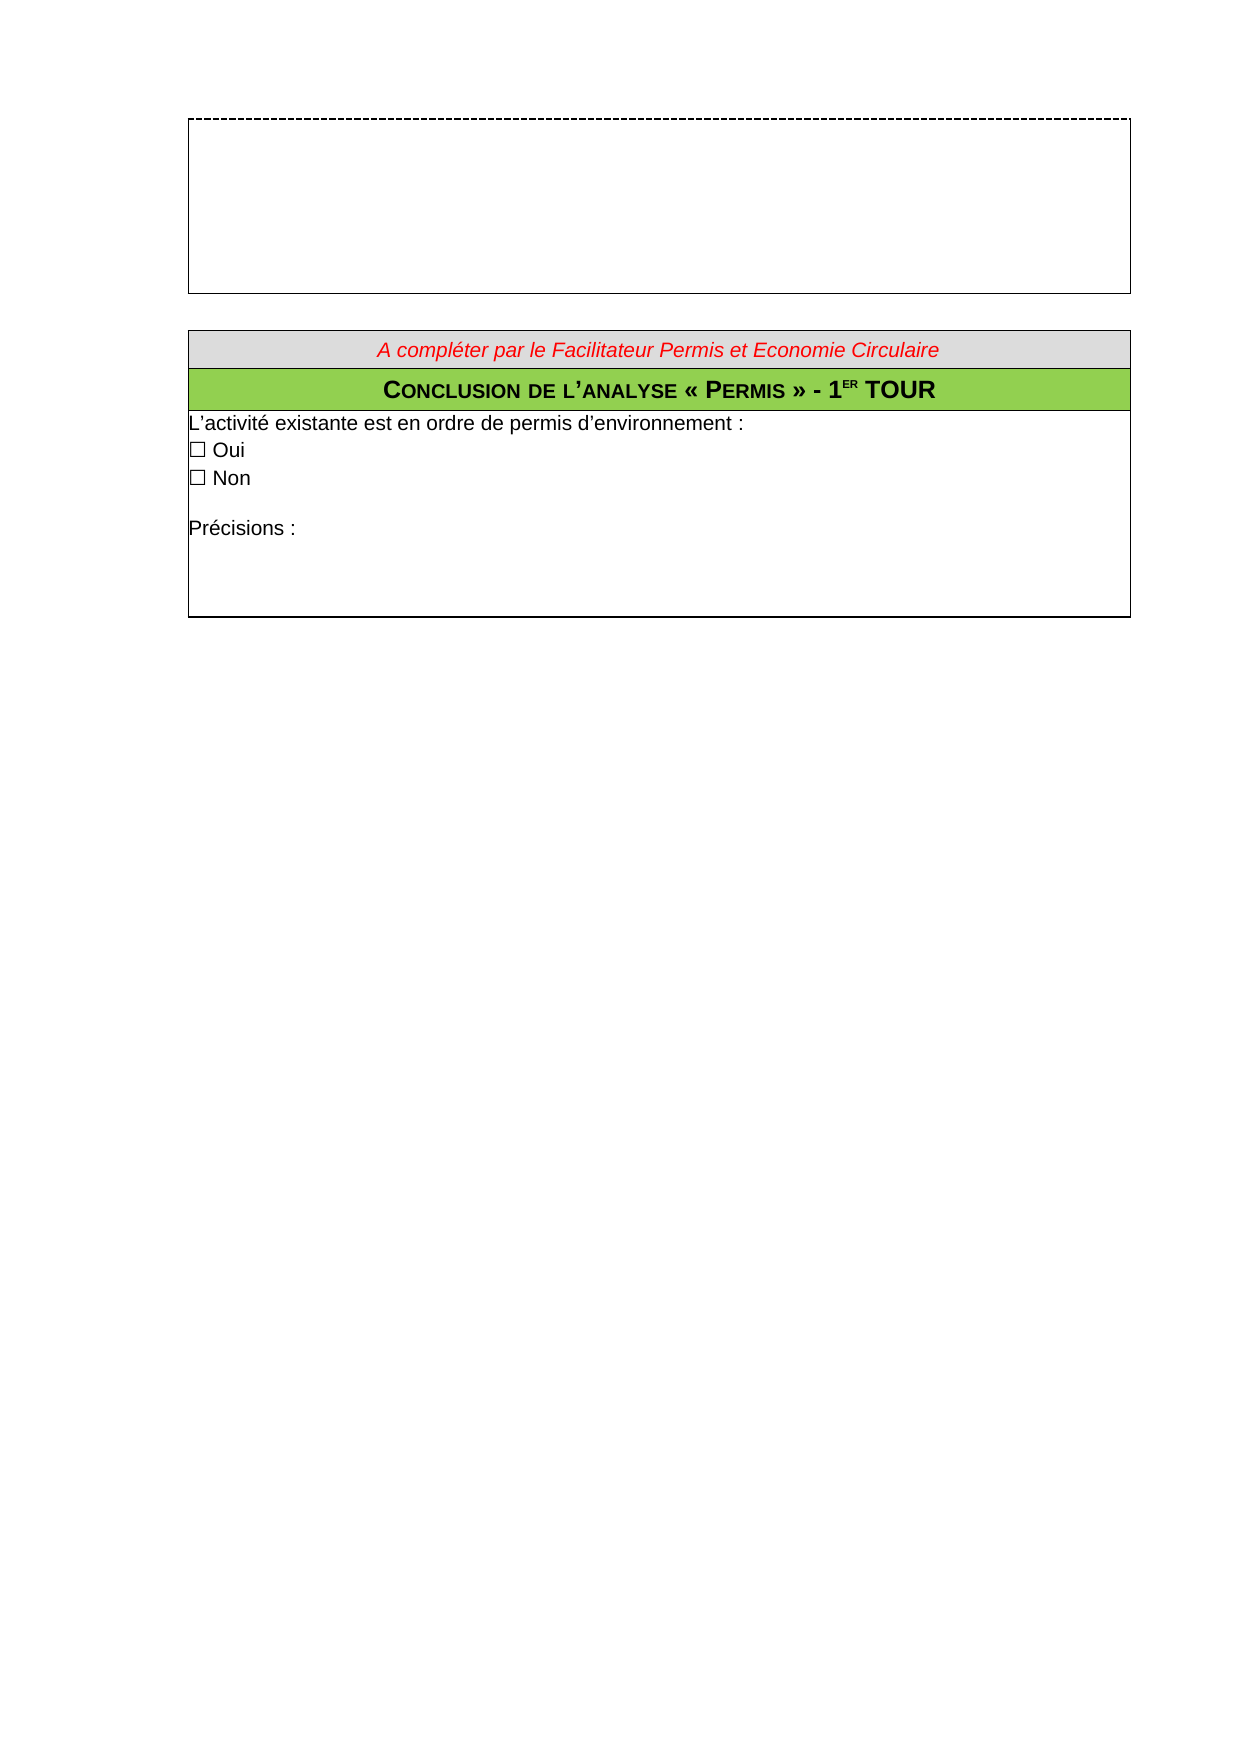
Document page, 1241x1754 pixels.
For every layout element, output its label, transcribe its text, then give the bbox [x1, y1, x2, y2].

table_header A compléter par le Facilitateur Permis et Economie Circulaire [189, 331, 1130, 368]
table_cell L’activité existante est en ordre de permis d’environnement : Oui Non Précisions : [189, 411, 1130, 616]
table_cell Conclusion de l’analyse « Permis » - 1er TOUR [189, 369, 1130, 410]
table_cell [189, 118, 1130, 293]
